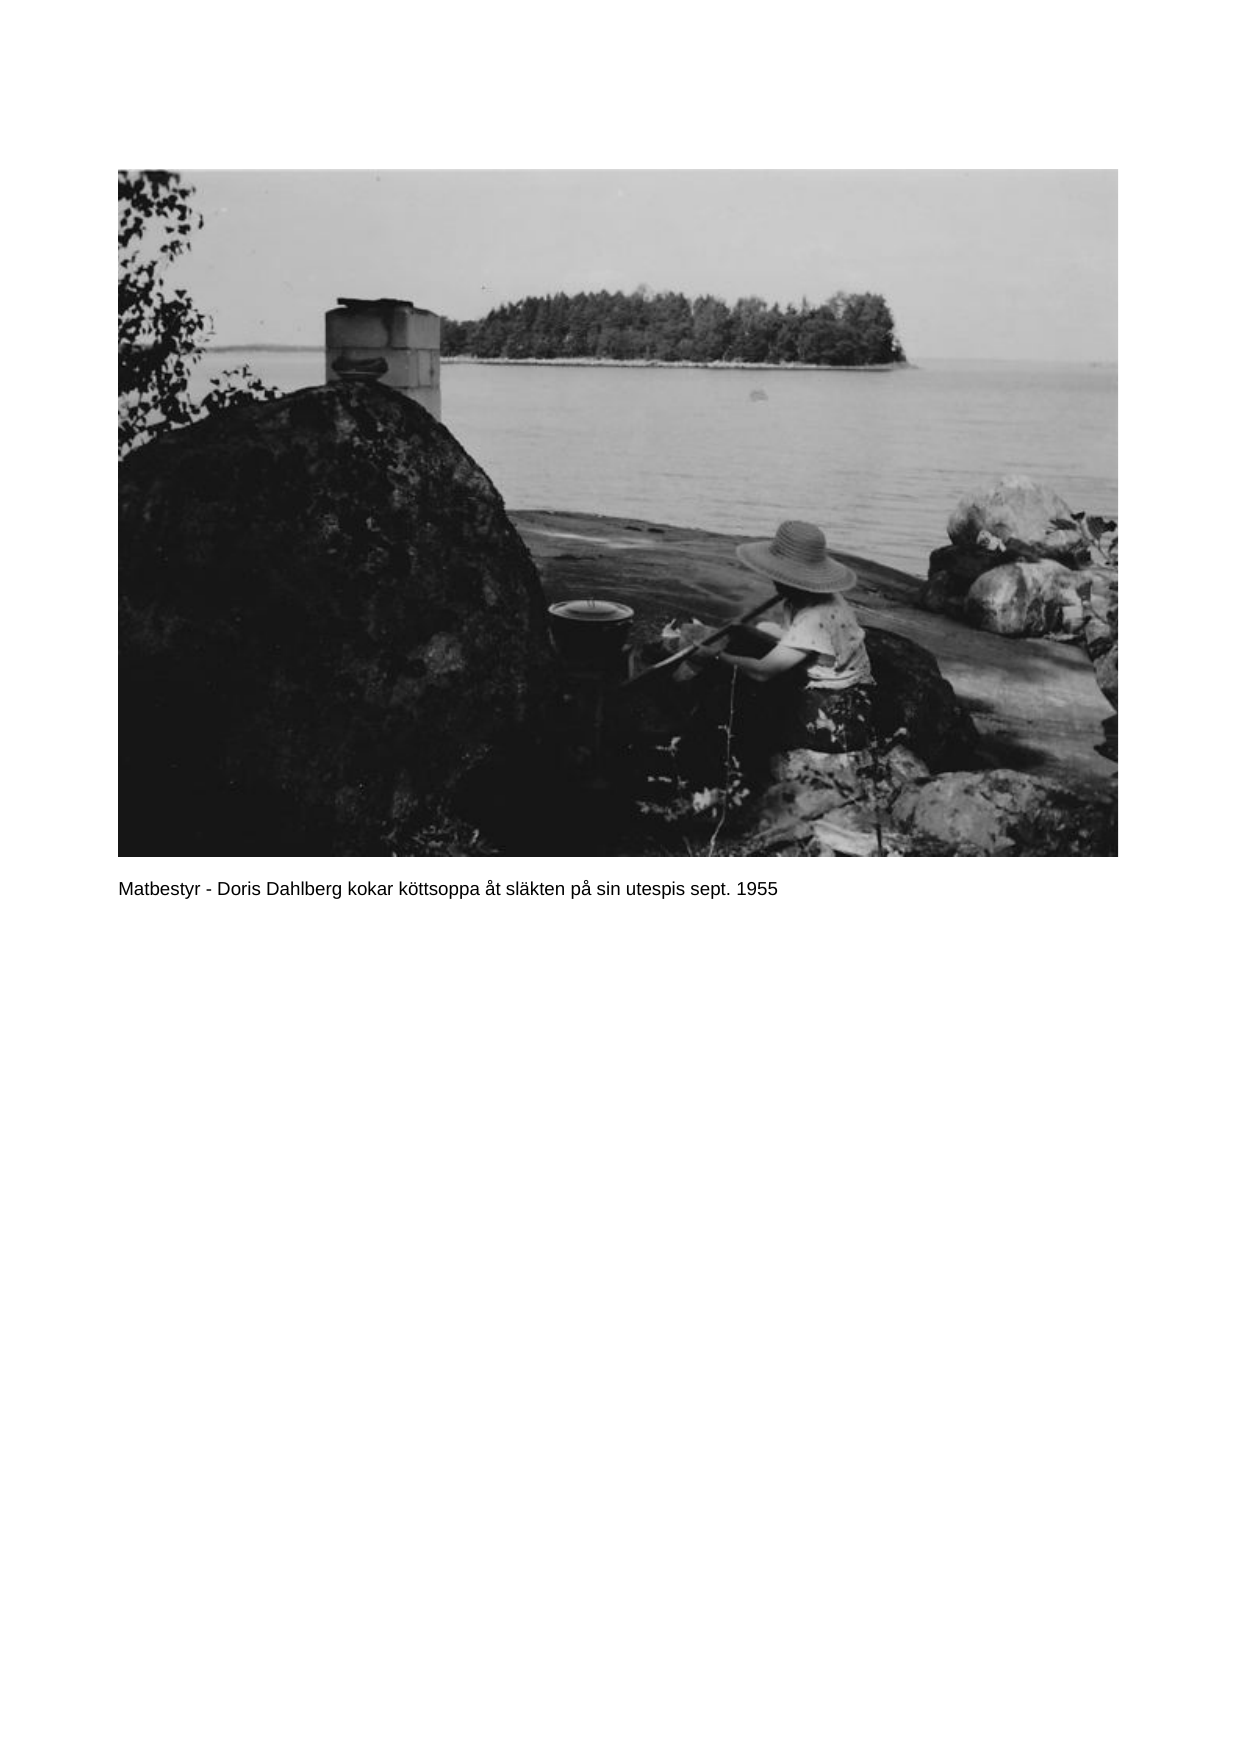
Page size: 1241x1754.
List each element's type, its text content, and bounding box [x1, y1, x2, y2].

picture [118, 169, 1119, 857]
text Matbestyr - Doris Dahlberg kokar köttsoppa åt släkten på sin utespis sept. 1955 [118, 878, 1122, 900]
